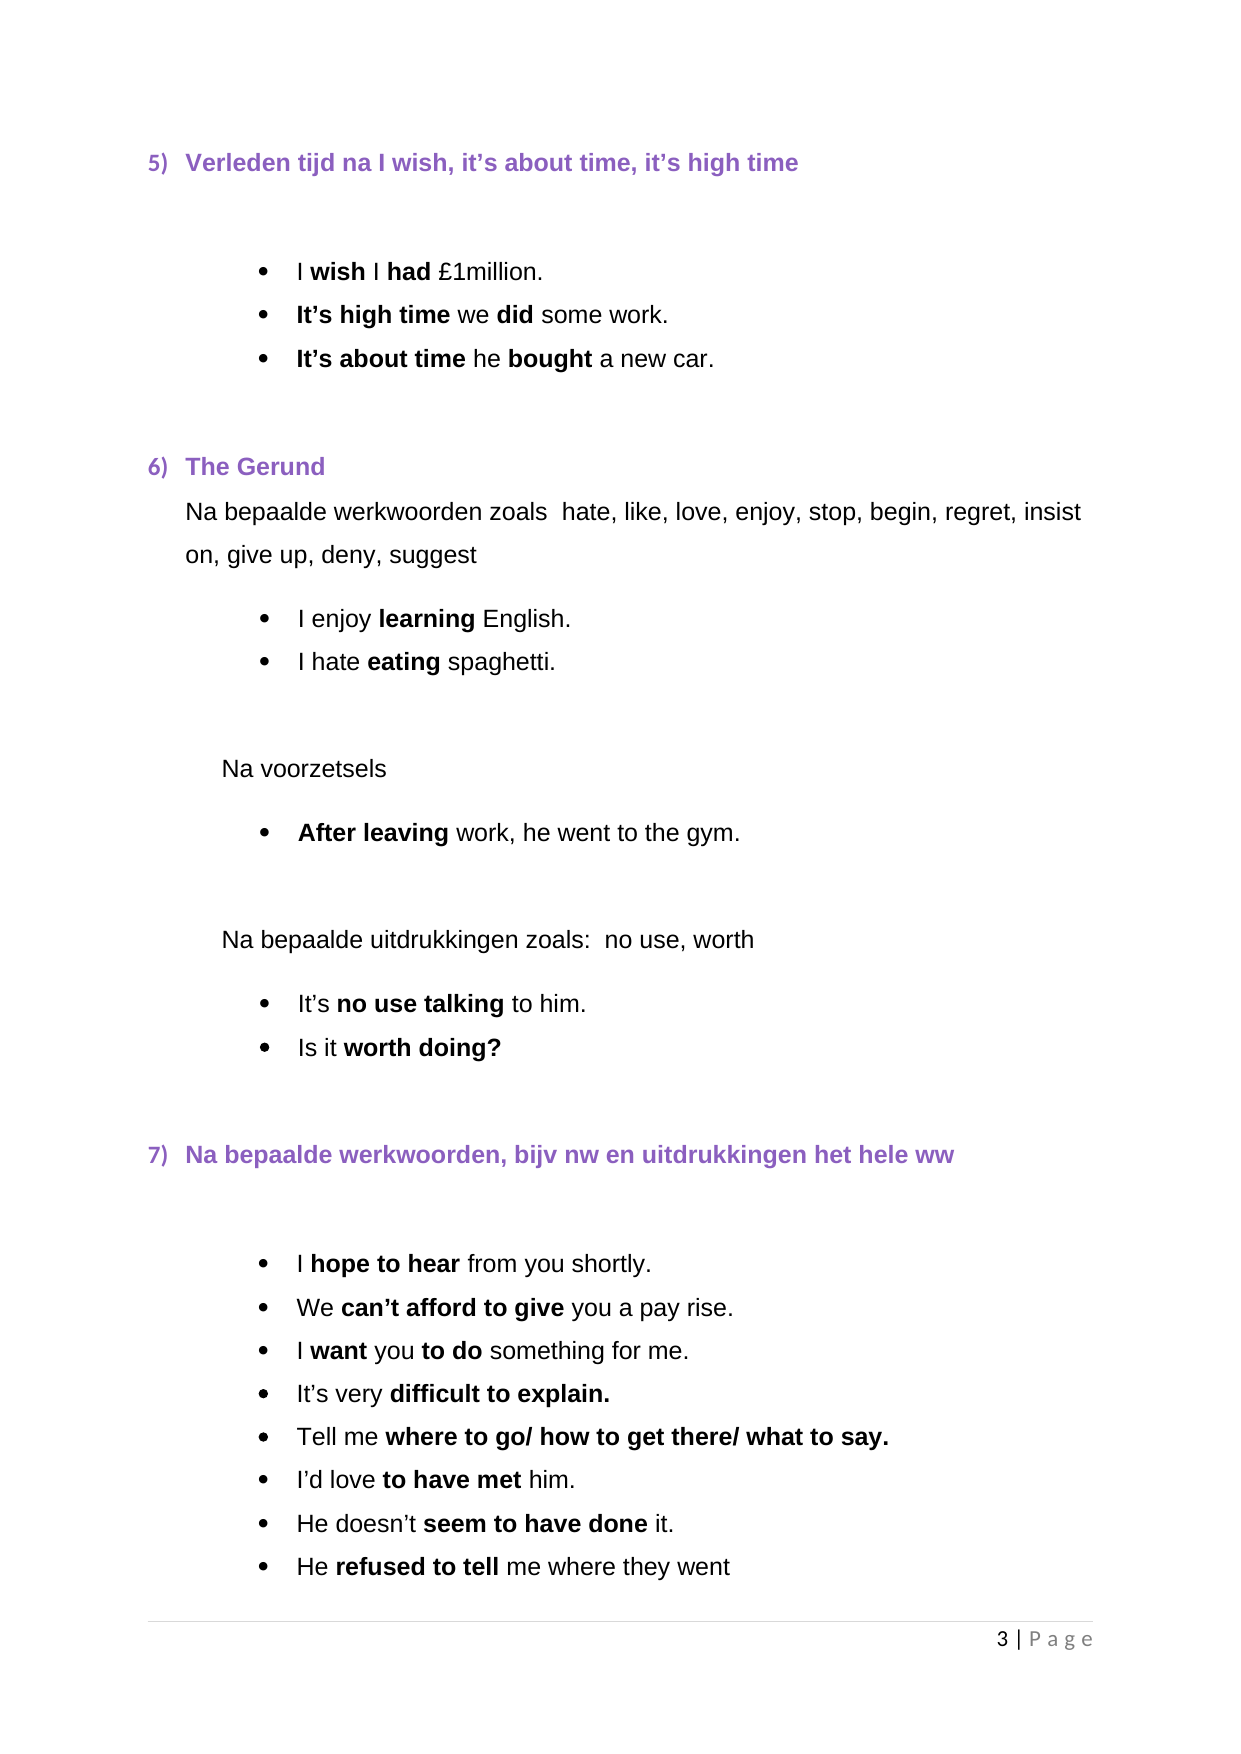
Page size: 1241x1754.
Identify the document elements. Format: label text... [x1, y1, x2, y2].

list We can’t afford to give you a pay rise. [259, 1293, 1093, 1321]
list I hate eating spaghetti. [260, 647, 1093, 676]
list I enjoy learning English. [260, 604, 1093, 633]
list I’d love to have met him. [259, 1466, 1093, 1494]
text Na bepaalde uitdrukkingen zoals: no use, worth [221, 925, 1093, 954]
list He refused to tell me where they went [259, 1552, 1093, 1581]
text Na voorzetsels [221, 754, 1093, 783]
list Na bepaalde werkwoorden, bijv nw en uitdrukkingen het hele ww [148, 1140, 1093, 1170]
list I hope to hear from you shortly. [259, 1249, 1093, 1278]
list Verleden tijd na I wish, it’s about time, it’s high time [148, 148, 1093, 178]
list I wish I had £1million. [259, 257, 1093, 286]
list He doesn’t seem to have done it. [259, 1509, 1093, 1538]
list Is it worth doing? [260, 1032, 1093, 1061]
list It’s very difficult to explain. [259, 1379, 1093, 1408]
list It’s about time he bought a new car. [259, 344, 1093, 373]
list After leaving work, he went to the gym. [260, 818, 1093, 847]
list I want you to do something for me. [259, 1336, 1093, 1365]
list Tell me where to go/ how to get there/ what to say. [259, 1422, 1093, 1451]
list The Gerund [148, 451, 1093, 481]
text Na bepaalde werkwoorden zoals hate, like, love, enjoy, stop, begin, regret, insist on, give up, deny, suggest [185, 497, 1093, 568]
list It’s high time we did some work. [259, 301, 1093, 329]
list It’s no use talking to him. [260, 989, 1093, 1018]
